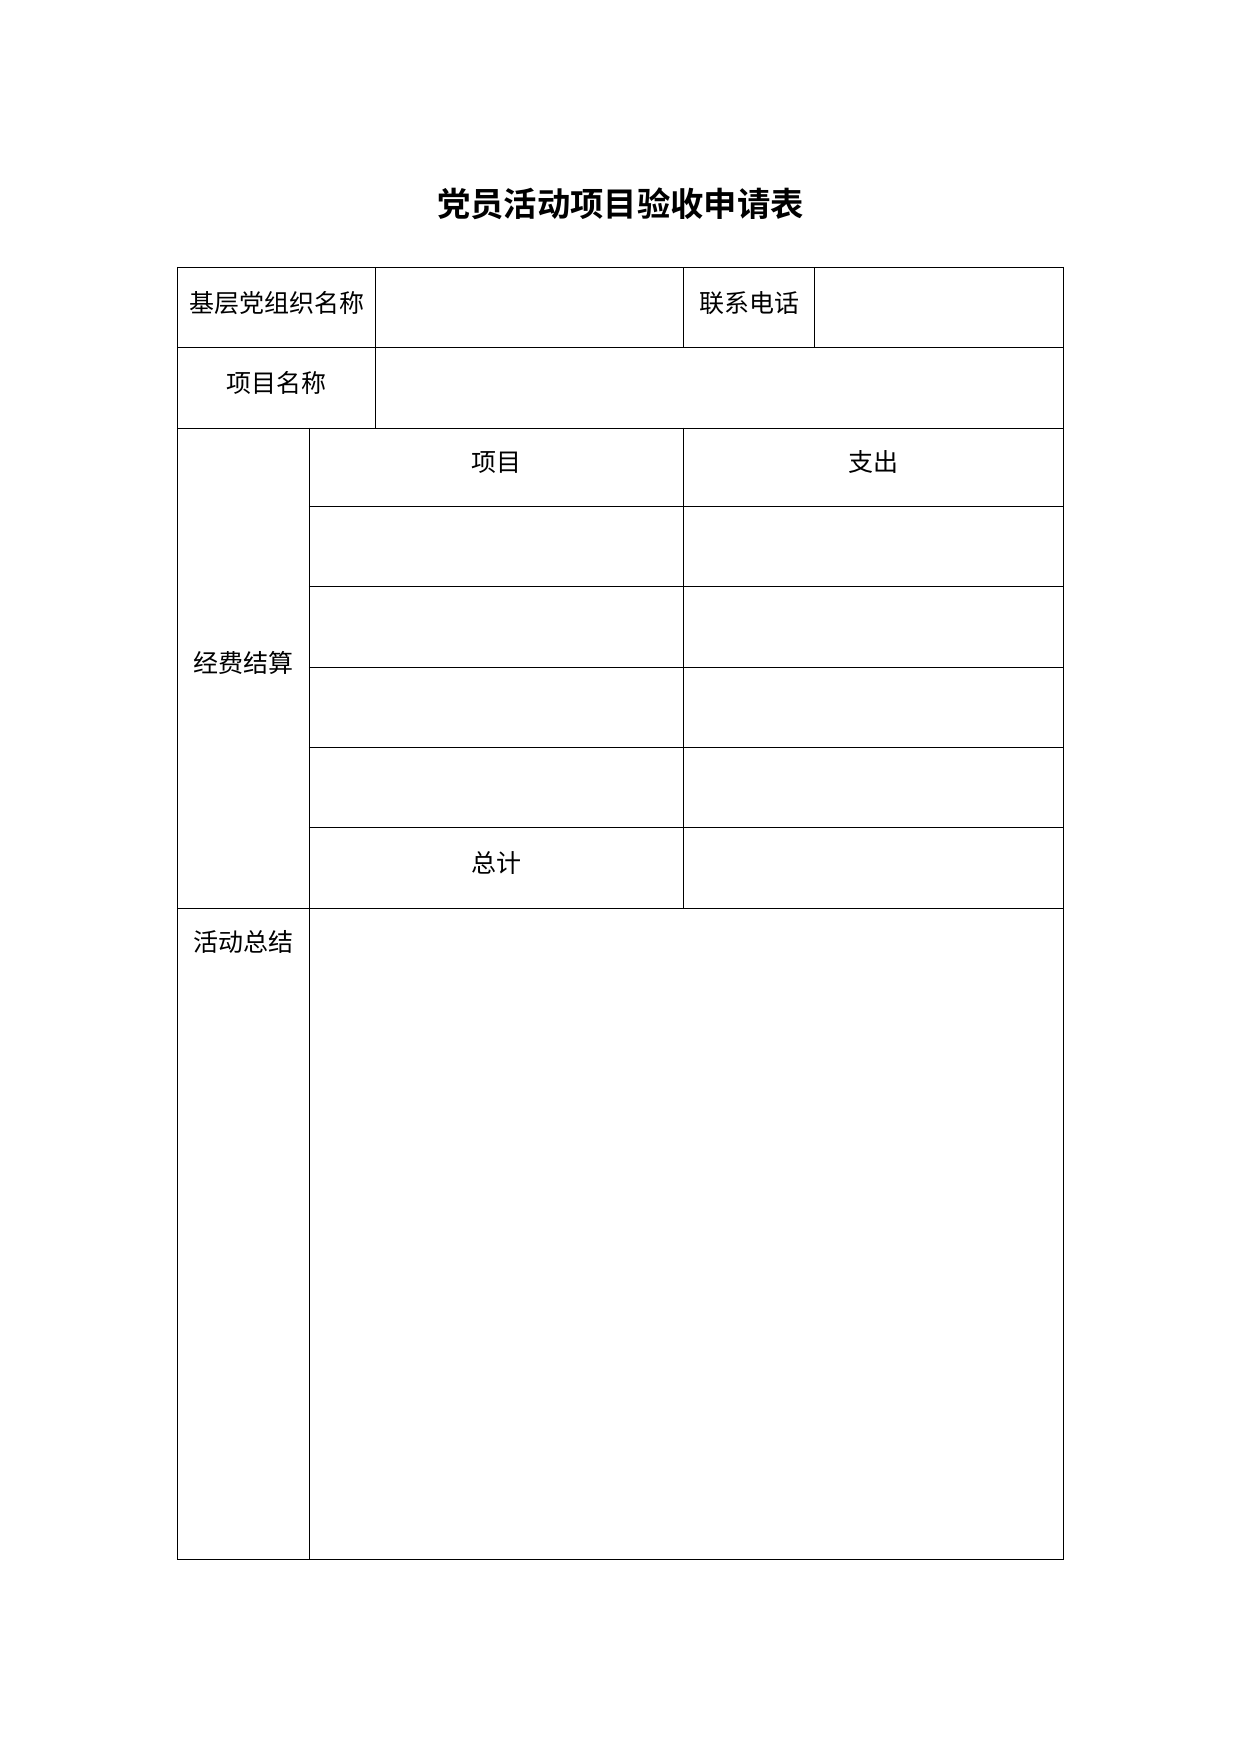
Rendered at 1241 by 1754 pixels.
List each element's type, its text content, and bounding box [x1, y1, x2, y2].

table_header [376, 268, 683, 347]
table_cell 活动总结 [178, 909, 309, 1558]
table_cell 支出 [684, 429, 1063, 506]
table_header 基层党组织名称 [178, 268, 375, 347]
table_cell 项目名称 [178, 348, 375, 427]
table_cell [310, 507, 683, 586]
table_cell [684, 748, 1063, 827]
table_cell [684, 828, 1063, 907]
table_cell [310, 909, 1063, 1558]
table_header 联系电话 [684, 268, 814, 347]
table_cell [376, 348, 1063, 427]
table_cell 项目 [310, 429, 683, 506]
table_cell 经费结算 [178, 429, 309, 907]
table_header [815, 268, 1063, 347]
table_cell [684, 507, 1063, 586]
table_cell [310, 668, 683, 747]
table_cell [310, 748, 683, 827]
table_cell [310, 587, 683, 667]
table_cell [684, 587, 1063, 667]
table_cell 总计 [310, 828, 683, 907]
table_cell [684, 668, 1063, 747]
text 党员活动项目验收申请表 [177, 178, 1063, 226]
